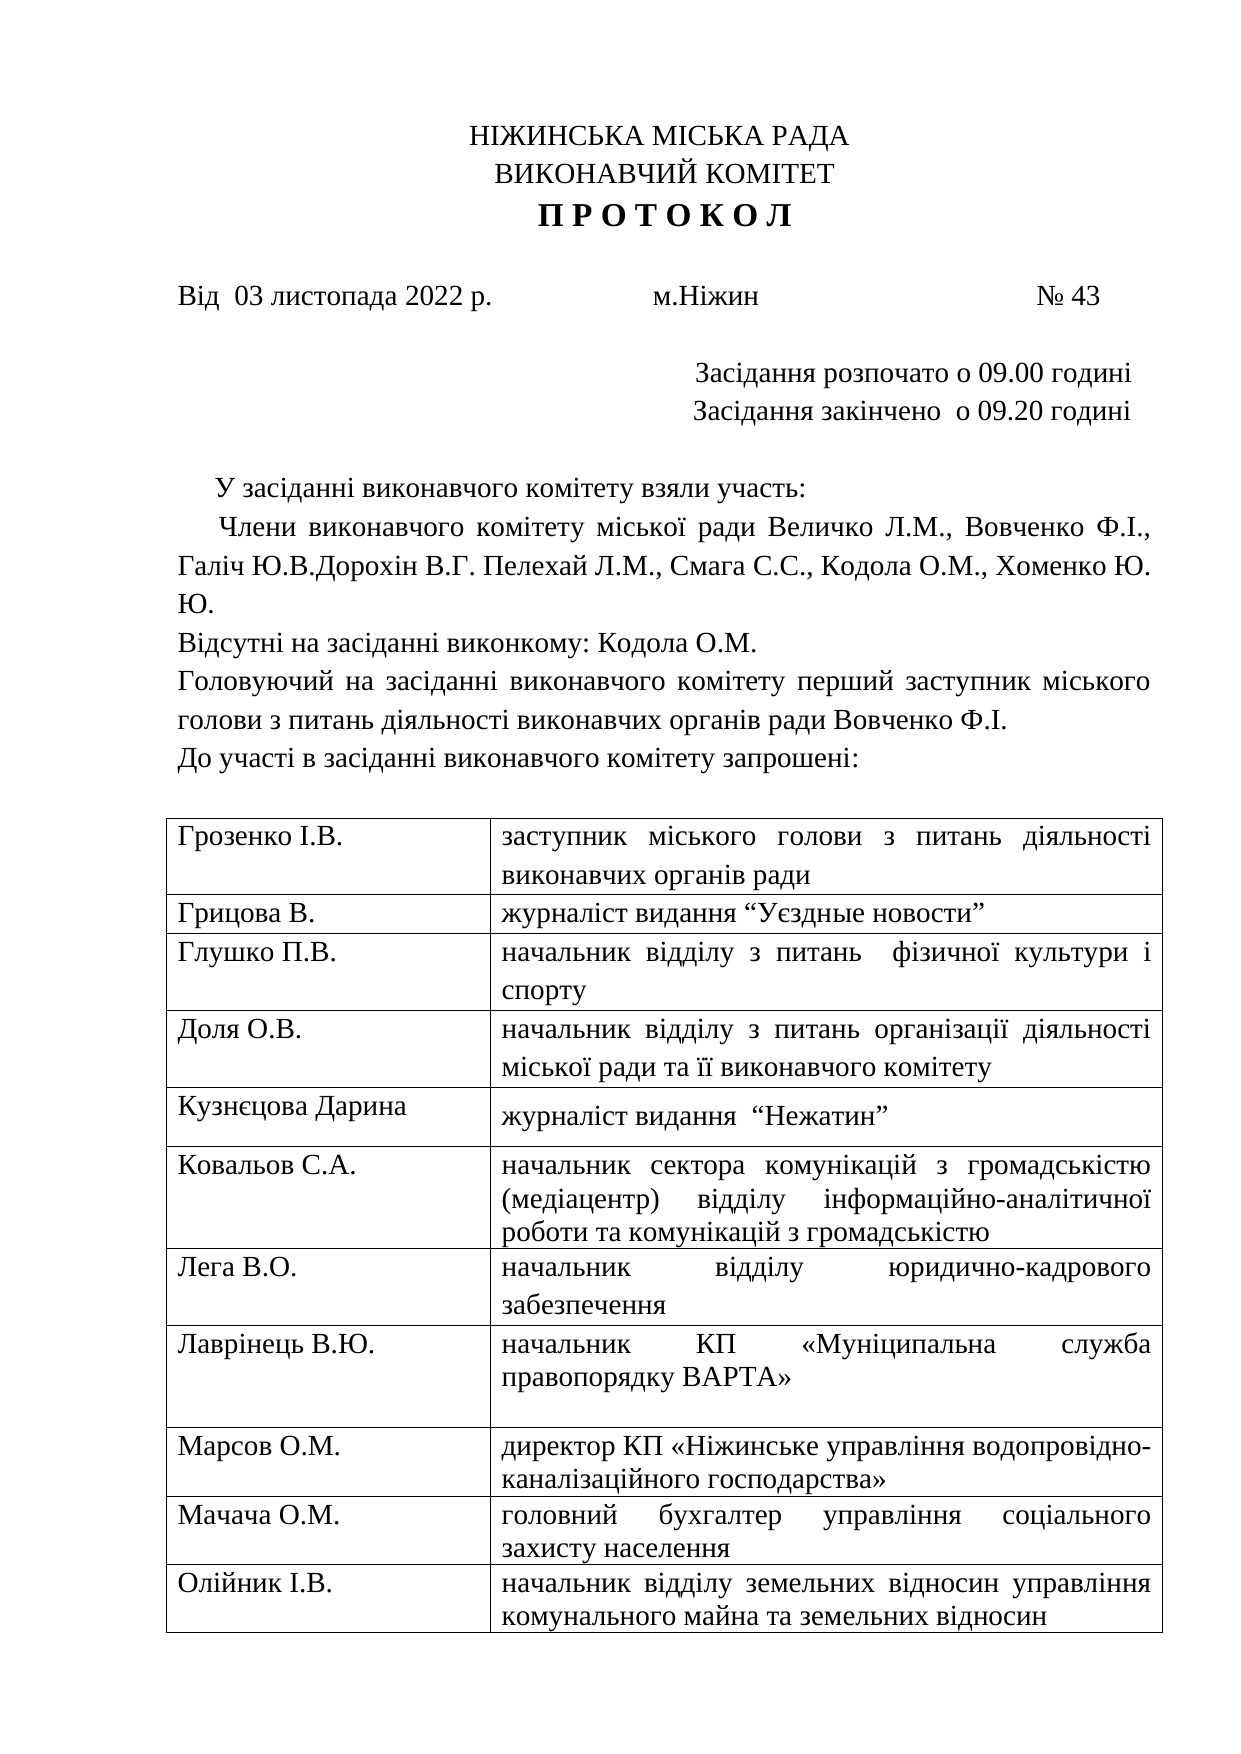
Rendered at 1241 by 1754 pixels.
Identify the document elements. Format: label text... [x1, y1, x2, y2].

table_cell Марсов О.М. [167, 1428, 490, 1496]
text У засіданні виконавчого комітету взяли участь: [177, 471, 1152, 504]
text НІЖИНСЬКА МІСЬКА РАДА [177, 118, 1152, 152]
table_cell Кузнєцова Дарина [167, 1088, 490, 1146]
table_cell Лаврінець В.Ю. [167, 1326, 490, 1427]
table_cell Доля О.В. [167, 1011, 490, 1087]
text Від 03 листопада 2022 р. м.Ніжин № 43 [177, 278, 1152, 311]
table_cell головний бухгалтер управління соціального захисту населення [491, 1497, 1162, 1564]
text Головуючий на засіданні виконавчого комітету перший заступник міського голови з питань діяльності виконавчих органів ради Вовченко Ф.І. [177, 663, 1152, 735]
table_cell Глушко П.В. [167, 934, 490, 1010]
text П Р О Т О К О Л [177, 195, 1152, 233]
text Засідання закінчено о 09.20 годині [620, 393, 1152, 427]
table_cell начальник відділу з питань організації діяльності міської ради та її виконавчого комітету [491, 1011, 1162, 1087]
table_cell Грицова В. [167, 895, 490, 933]
table_cell начальник КП «Муніципальна служба правопорядку ВАРТА» [491, 1326, 1162, 1427]
table_cell начальник відділу з питань фізичної культури і спорту [491, 934, 1162, 1010]
table_cell Ковальов С.А. [167, 1147, 490, 1248]
table_cell начальник сектора комунікацій з громадськістю (медіацентр) відділу інформаційно-аналітичної роботи та комунікацій з громадськістю [491, 1147, 1162, 1248]
table_cell журналіст видання “Уєздные новости” [491, 895, 1162, 933]
table_cell начальник відділу юридично-кадрового забезпечення [491, 1249, 1162, 1325]
table_cell журналіст видання “Нежатин” [491, 1088, 1162, 1146]
text Засідання розпочато о 09.00 годині [177, 355, 1152, 388]
text Відсутні на засіданні виконкому: Кодола О.М. [177, 625, 1152, 658]
text ВИКОНАВЧИЙ КОМІТЕТ [177, 157, 1152, 190]
table_cell Лега В.О. [167, 1249, 490, 1325]
table_cell директор КП «Ніжинське управління водопровідно-каналізаційного господарства» [491, 1428, 1162, 1496]
text Члени виконавчого комітету міської ради Величко Л.М., Вовченко Ф.І., Галіч Ю.В.Дорохін В.Г. Пелехай Л.М., Смага С.С., Кодола О.М., Хоменко Ю. Ю. [177, 509, 1152, 620]
table_header заступник міського голови з питань діяльності виконавчих органів ради [491, 819, 1162, 894]
table_header Грозенко І.В. [167, 819, 490, 894]
table_cell Мачача О.М. [167, 1497, 490, 1564]
table_cell Олійник І.В. [167, 1565, 490, 1632]
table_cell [491, 1565, 1162, 1632]
text До участі в засіданні виконавчого комітету запрошені: [177, 740, 1152, 774]
